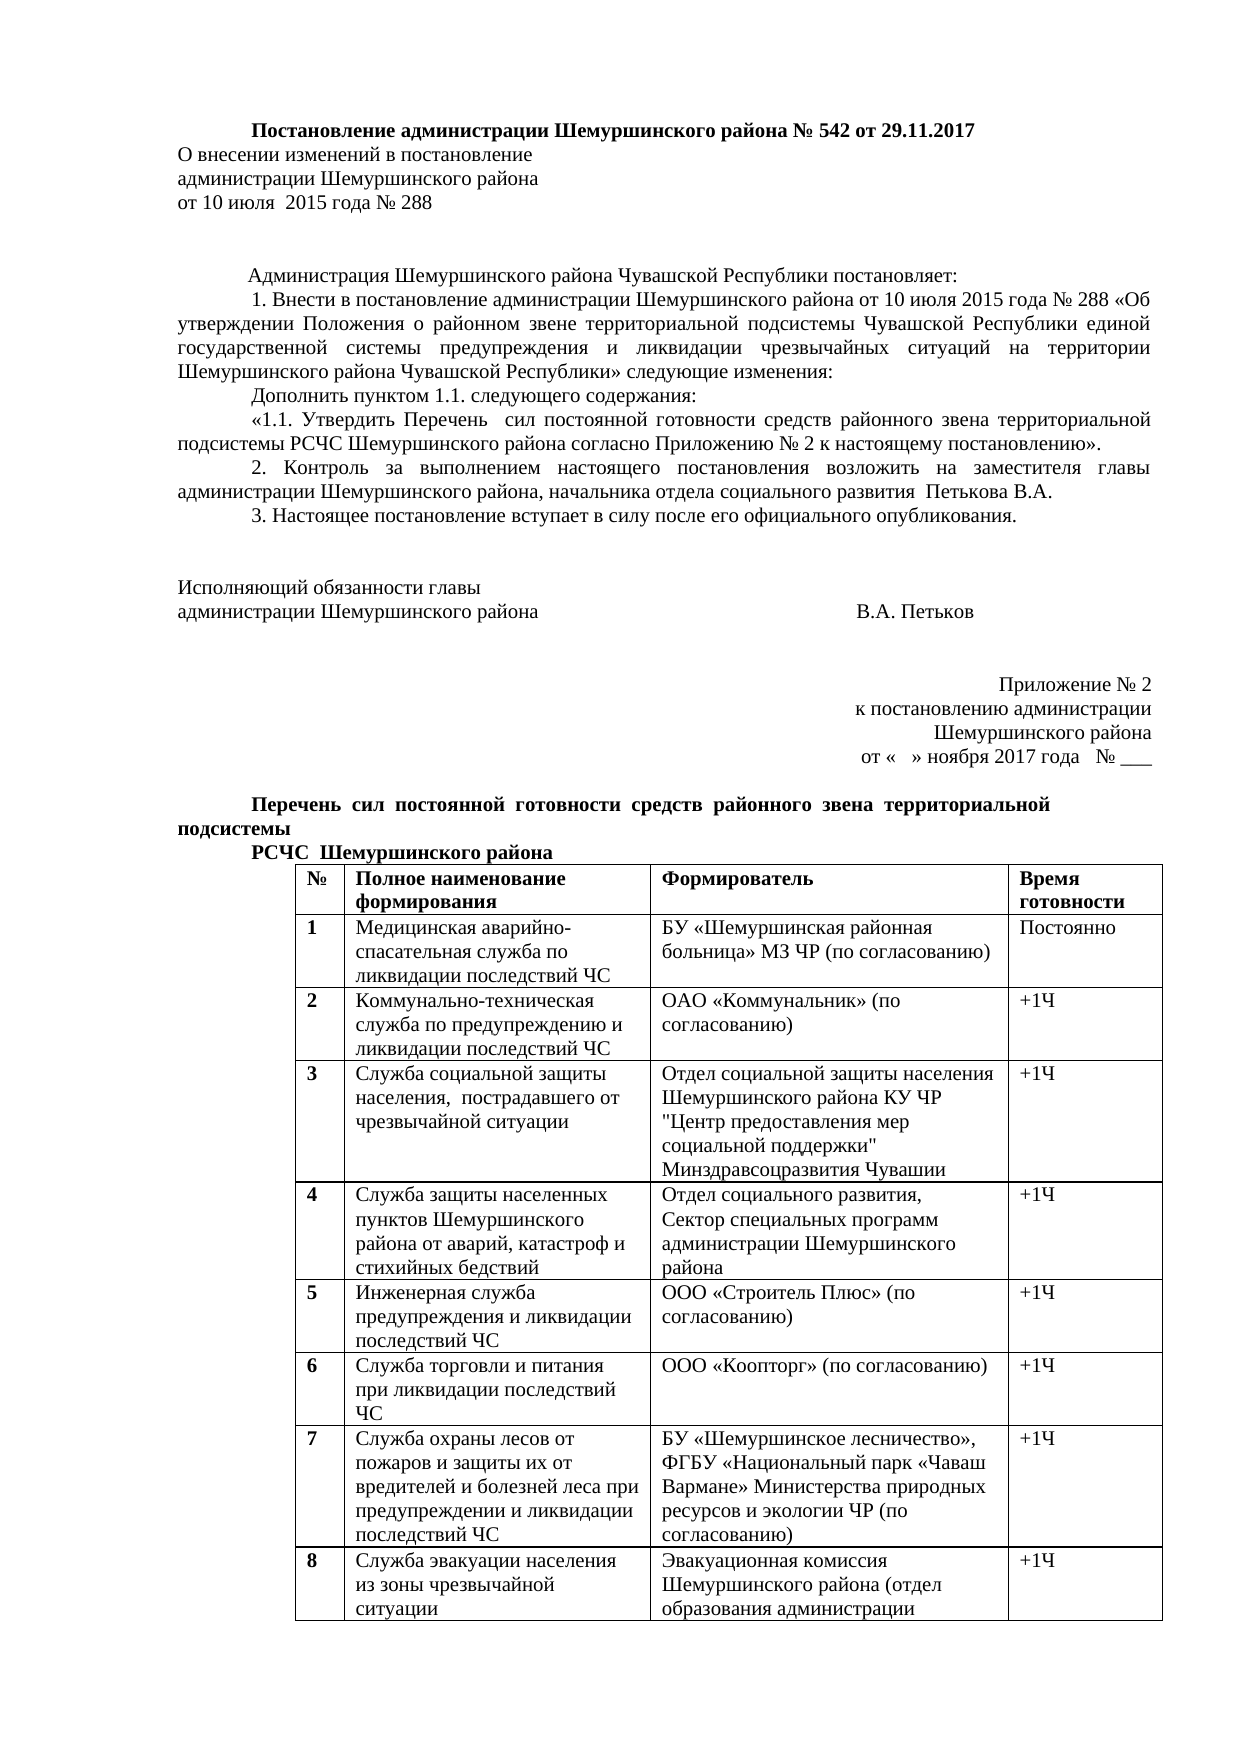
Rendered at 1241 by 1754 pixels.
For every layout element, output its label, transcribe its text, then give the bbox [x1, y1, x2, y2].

text Постановление администрации Шемуршинского района № 542 от 29.11.2017 [177, 118, 1152, 142]
text от « » ноября 2017 года № ___ [177, 744, 1152, 768]
table_cell +1Ч [1009, 1183, 1162, 1279]
text к постановлению администрации [177, 696, 1152, 720]
text Дополнить пунктом 1.1. следующего содержания: [177, 383, 1152, 407]
table_cell Коммунально-техническая служба по предупреждению и ликвидации последствий ЧС [345, 988, 650, 1060]
table_header № [296, 865, 344, 913]
text «1.1. Утвердить Перечень сил постоянной готовности средств районного звена территориальной подсистемы РСЧС Шемуршинского района согласно Приложению № 2 к настоящему постановлению». [177, 407, 1152, 455]
text Шемуршинского района [177, 720, 1152, 744]
table_cell 2 [296, 988, 344, 1060]
table_cell +1Ч [1009, 988, 1162, 1060]
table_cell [345, 1548, 650, 1620]
text Приложение № 2 [177, 672, 1152, 696]
table_cell Инженерная служба предупреждения и ликвидации последствий ЧС [345, 1280, 650, 1352]
table_cell Медицинская аварийно-спасательная служба по ликвидации последствий ЧС [345, 915, 650, 987]
text Администрация Шемуршинского района Чувашской Республики постановляет: [177, 262, 1152, 287]
table_cell Отдел социального развития, Сектор специальных программ администрации Шемуршинского района [651, 1183, 1008, 1279]
table_cell Служба торговли и питания при ликвидации последствий ЧС [345, 1353, 650, 1425]
table_cell Служба социальной защиты населения, пострадавшего от чрезвычайной ситуации [345, 1061, 650, 1181]
table_cell 5 [296, 1280, 344, 1352]
text 3. Настоящее постановление вступает в силу после его официального опубликования. [177, 503, 1152, 527]
table_cell +1Ч [1009, 1280, 1162, 1352]
table_cell 1 [296, 915, 344, 987]
table_header Формирователь [651, 865, 1008, 913]
table_cell 7 [296, 1426, 344, 1546]
text администрации Шемуршинского района В.А. Петьков [177, 599, 1152, 623]
table_cell +1Ч [1009, 1548, 1162, 1620]
table_cell Постоянно [1009, 915, 1162, 987]
text 1. Внести в постановление администрации Шемуршинского района от 10 июля 2015 года № 288 «Об утверждении Положения о районном звене территориальной подсистемы Чувашской Республики единой государственной системы предупреждения и ликвидации чрезвычайных ситуаций на территории Шемуршинского района Чувашской Республики» следующие изменения: [177, 287, 1152, 383]
table_cell БУ «Шемуршинское лесничество», ФГБУ «Национальный парк «Чаваш Вармане» Министерства природных ресурсов и экологии ЧР (по согласованию) [651, 1426, 1008, 1546]
table_header Время готовности [1009, 865, 1162, 913]
text Перечень сил постоянной готовности средств районного звена территориальной подсистемы [177, 792, 1152, 840]
text РСЧС Шемуршинского района [177, 840, 1152, 864]
table_cell +1Ч [1009, 1353, 1162, 1425]
table_cell ООО «Строитель Плюс» (по согласованию) [651, 1280, 1008, 1352]
text О внесении изменений в постановление [177, 142, 1152, 166]
table_cell 3 [296, 1061, 344, 1181]
table_cell Отдел социальной защиты населения Шемуршинского района КУ ЧР "Центр предоставления мер социальной поддержки" Минздравсоцразвития Чувашии [651, 1061, 1008, 1181]
text Исполняющий обязанности главы [177, 575, 1152, 599]
text от 10 июля 2015 года № 288 [177, 190, 1152, 214]
table_cell ОАО «Коммунальник» (по согласованию) [651, 988, 1008, 1060]
table_cell Служба охраны лесов от пожаров и защиты их от вредителей и болезней леса при предупреждении и ликвидации последствий ЧС [345, 1426, 650, 1546]
table_cell Служба защиты населенных пунктов Шемуршинского района от аварий, катастроф и стихийных бедствий [345, 1183, 650, 1279]
table_cell +1Ч [1009, 1426, 1162, 1546]
table_cell 4 [296, 1183, 344, 1279]
table_cell 6 [296, 1353, 344, 1425]
text администрации Шемуршинского района [177, 166, 1152, 190]
table_header Полное наименование формирования [345, 865, 650, 913]
table_cell +1Ч [1009, 1061, 1162, 1181]
table_cell ООО «Коопторг» (по согласованию) [651, 1353, 1008, 1425]
table_cell 8 [296, 1548, 344, 1620]
table_cell БУ «Шемуршинская районная больница» МЗ ЧР (по согласованию) [651, 915, 1008, 987]
text 2. Контроль за выполнением настоящего постановления возложить на заместителя главы администрации Шемуршинского района, начальника отдела социального развития Петькова В.А. [177, 455, 1152, 503]
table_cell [651, 1548, 1008, 1620]
